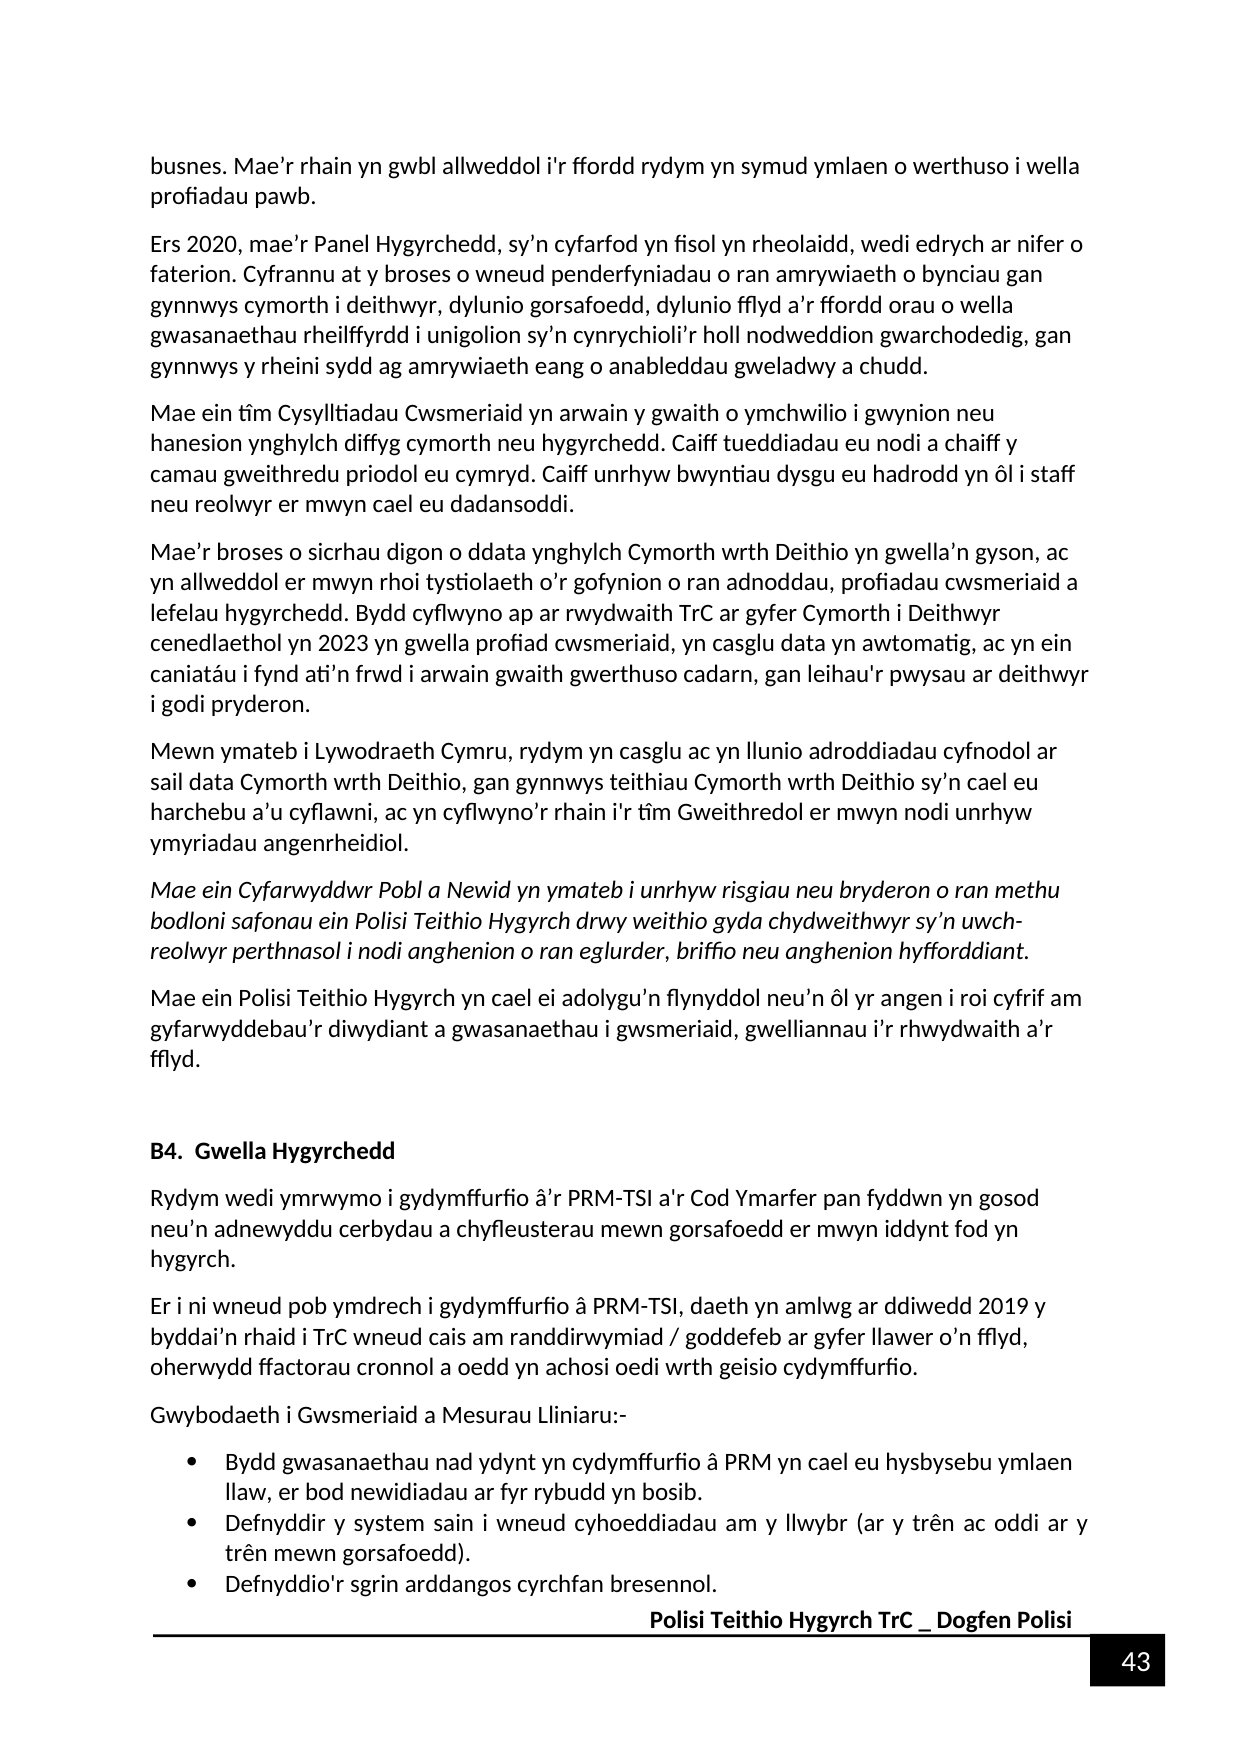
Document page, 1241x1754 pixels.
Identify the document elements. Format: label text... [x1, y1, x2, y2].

text Ers 2020, mae’r Panel Hygyrchedd, sy’n cyfarfod yn fisol yn rheolaidd, wedi edrych ar nifer o faterion. Cyfrannu at y broses o wneud penderfyniadau o ran amrywiaeth o bynciau gan gynnwys cymorth i deithwyr, dylunio gorsafoedd, dylunio fflyd a’r ffordd orau o wella gwasanaethau rheilffyrdd i unigolion sy’n cynrychioli’r holl nodweddion gwarchodedig, gan gynnwys y rheini sydd ag amrywiaeth eang o anableddau gweladwy a chudd. [150, 228, 1090, 380]
list Defnyddio'r sgrin arddangos cyrchfan bresennol. [187, 1568, 1090, 1598]
text Mewn ymateb i Lywodraeth Cymru, rydym yn casglu ac yn llunio adroddiadau cyfnodol ar sail data Cymorth wrth Deithio, gan gynnwys teithiau Cymorth wrth Deithio sy’n cael eu harchebu a’u cyflawni, ac yn cyflwyno’r rhain i'r tîm Gweithredol er mwyn nodi unrhyw ymyriadau angenrheidiol. [150, 736, 1090, 858]
text Gwybodaeth i Gwsmeriaid a Mesurau Lliniaru:- [150, 1399, 1090, 1429]
list Bydd gwasanaethau nad ydynt yn cydymffurfio â PRM yn cael eu hysbysebu ymlaen llaw, er bod newidiadau ar fyr rybudd yn bosib. [187, 1446, 1090, 1507]
text Rydym wedi ymrwymo i gydymffurfio â’r PRM-TSI a'r Cod Ymarfer pan fyddwn yn gosod neu’n adnewyddu cerbydau a chyfleusterau mewn gorsafoedd er mwyn iddynt fod yn hygyrch. [150, 1182, 1090, 1274]
list Defnyddir y system sain i wneud cyhoeddiadau am y llwybr (ar y trên ac oddi ar y trên mewn gorsafoedd). [187, 1507, 1090, 1568]
text Er i ni wneud pob ymdrech i gydymffurfio â PRM-TSI, daeth yn amlwg ar ddiwedd 2019 y byddai’n rhaid i TrC wneud cais am randdirwymiad / goddefeb ar gyfer llawer o’n fflyd, oherwydd ffactorau cronnol a oedd yn achosi oedi wrth geisio cydymffurfio. [150, 1291, 1090, 1382]
text Mae ein Polisi Teithio Hygyrch yn cael ei adolygu’n flynyddol neu’n ôl yr angen i roi cyfrif am gyfarwyddebau’r diwydiant a gwasanaethau i gwsmeriaid, gwelliannau i’r rhwydwaith a’r fflyd. [150, 982, 1090, 1074]
text B4. Gwella Hygyrchedd [150, 1135, 1090, 1166]
text Mae ein tîm Cysylltiadau Cwsmeriaid yn arwain y gwaith o ymchwilio i gwynion neu hanesion ynghylch diffyg cymorth neu hygyrchedd. Caiff tueddiadau eu nodi a chaiff y camau gweithredu priodol eu cymryd. Caiff unrhyw bwyntiau dysgu eu hadrodd yn ôl i staff neu reolwyr er mwyn cael eu dadansoddi. [150, 397, 1090, 519]
text Mae ein Cyfarwyddwr Pobl a Newid yn ymateb i unrhyw risgiau neu bryderon o ran methu bodloni safonau ein Polisi Teithio Hygyrch drwy weithio gyda chydweithwyr sy’n uwch-reolwyr perthnasol i nodi anghenion o ran eglurder, briffio neu anghenion hyfforddiant. [150, 874, 1090, 966]
text Mae’r broses o sicrhau digon o ddata ynghylch Cymorth wrth Deithio yn gwella’n gyson, ac yn allweddol er mwyn rhoi tystiolaeth o’r gofynion o ran adnoddau, profiadau cwsmeriaid a lefelau hygyrchedd. Bydd cyflwyno ap ar rwydwaith TrC ar gyfer Cymorth i Deithwyr cenedlaethol yn 2023 yn gwella profiad cwsmeriaid, yn casglu data yn awtomatig, ac yn ein caniatáu i fynd ati’n frwd i arwain gwaith gwerthuso cadarn, gan leihau'r pwysau ar deithwyr i godi pryderon. [150, 536, 1090, 719]
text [150, 150, 1090, 211]
